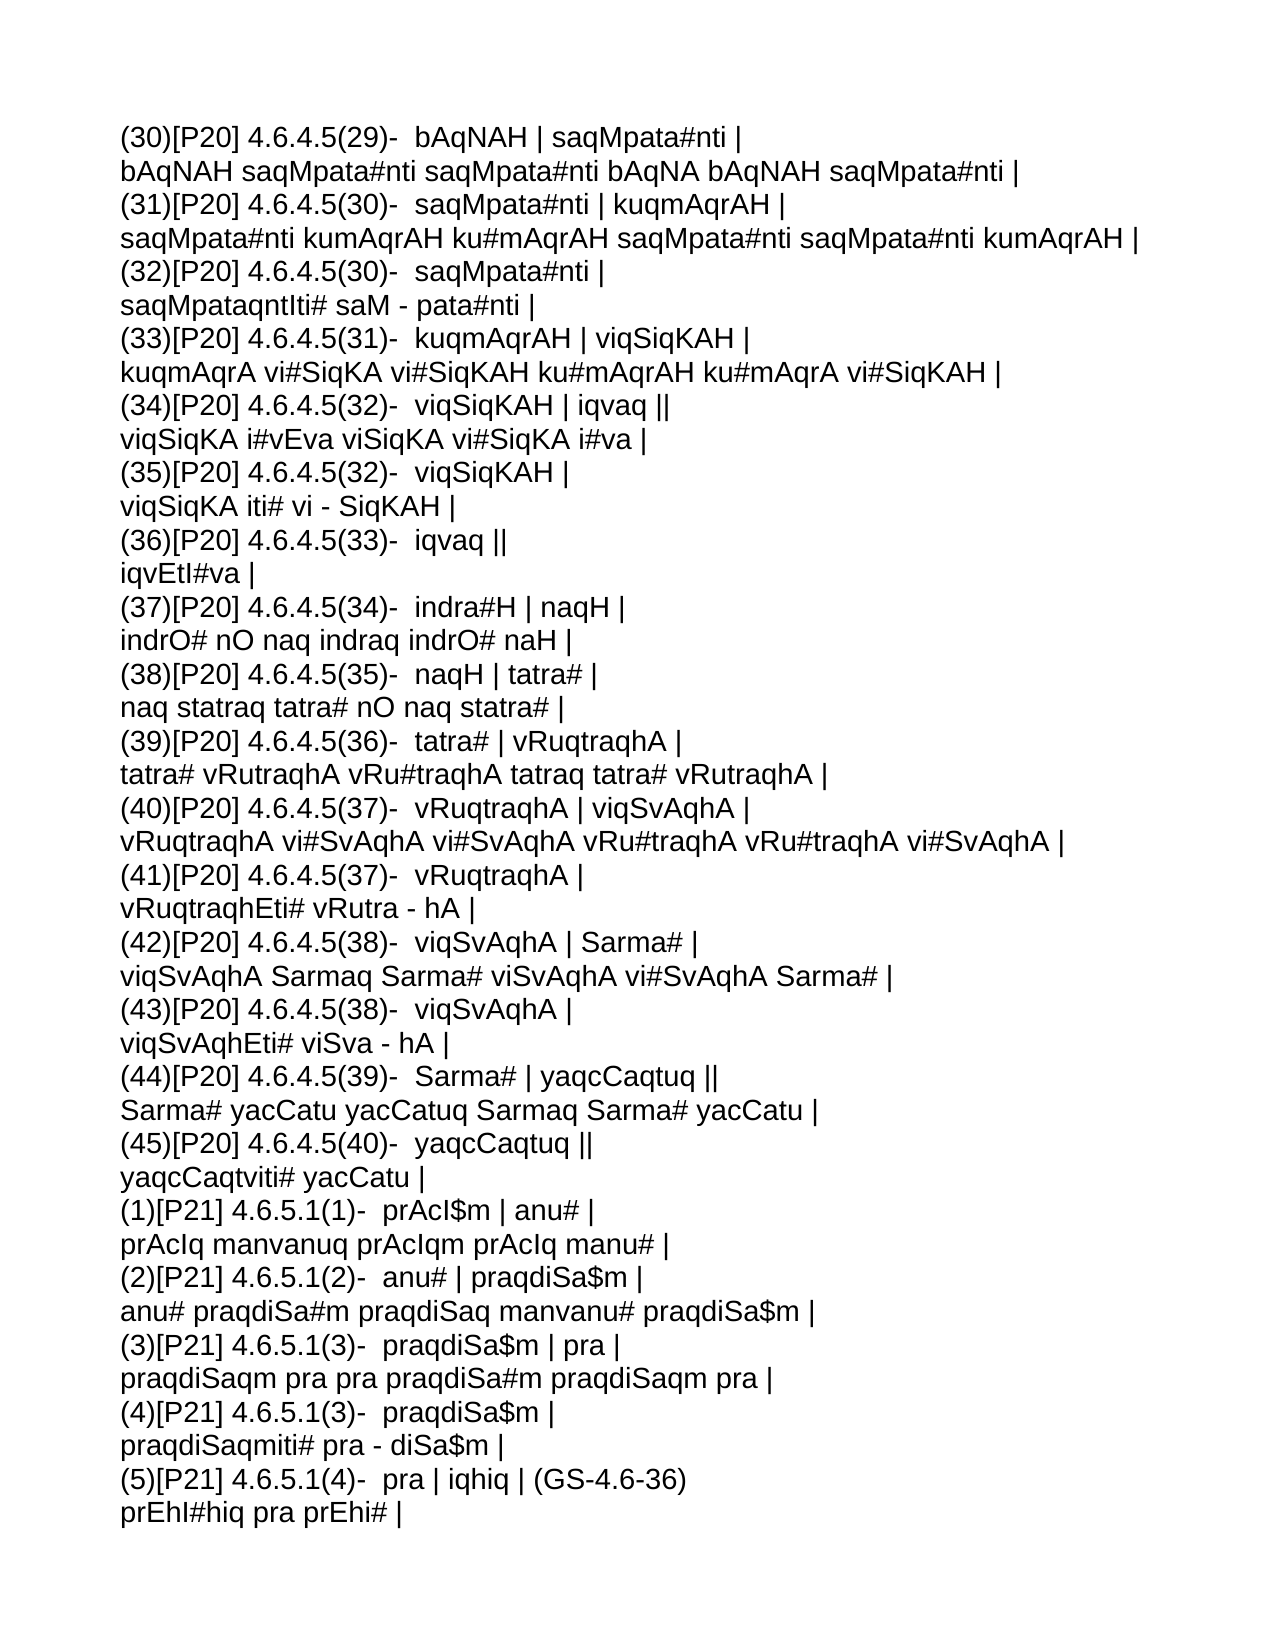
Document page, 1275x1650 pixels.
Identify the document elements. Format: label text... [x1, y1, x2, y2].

text (44)[P20] 4.6.4.5(39)- Sarma# | yaqcCaqtuq || [120, 1059, 1200, 1093]
text (37)[P20] 4.6.4.5(34)- indra#H | naqH | [120, 589, 1200, 623]
text (41)[P20] 4.6.4.5(37)- vRuqtraqhA | [120, 858, 1200, 891]
text tatra# vRutraqhA vRu#traqhA tatraq tatra# vRutraqhA | [120, 757, 1200, 791]
text (35)[P20] 4.6.4.5(32)- viqSiqKAH | [120, 455, 1200, 489]
text (45)[P20] 4.6.4.5(40)- yaqcCaqtuq || [120, 1126, 1200, 1160]
text (31)[P20] 4.6.4.5(30)- saqMpata#nti | kuqmAqrAH | [120, 187, 1200, 221]
text indrO# nO naq indraq indrO# naH | [120, 623, 1200, 657]
text (40)[P20] 4.6.4.5(37)- vRuqtraqhA | viqSvAqhA | [120, 791, 1200, 824]
text (3)[P21] 4.6.5.1(3)- praqdiSa$m | pra | [120, 1327, 1200, 1361]
text (43)[P20] 4.6.4.5(38)- viqSvAqhA | [120, 992, 1200, 1026]
text viqSvAqhEti# viSva - hA | [120, 1026, 1200, 1059]
text (34)[P20] 4.6.4.5(32)- viqSiqKAH | iqvaq || [120, 388, 1200, 422]
text prAcIq manvanuq prAcIqm prAcIq manu# | [120, 1227, 1200, 1260]
text saqMpata#nti kumAqrAH ku#mAqrAH saqMpata#nti saqMpata#nti kumAqrAH | [120, 221, 1200, 254]
text (32)[P20] 4.6.4.5(30)- saqMpata#nti | [120, 254, 1200, 288]
text praqdiSaqm pra pra praqdiSa#m praqdiSaqm pra | [120, 1361, 1200, 1394]
text prEhI#hiq pra prEhi# | [120, 1495, 1200, 1529]
text (5)[P21] 4.6.5.1(4)- pra | iqhiq | (GS-4.6-36) [120, 1462, 1200, 1495]
text viqSiqKA iti# vi - SiqKAH | [120, 489, 1200, 522]
text bAqNAH saqMpata#nti saqMpata#nti bAqNA bAqNAH saqMpata#nti | [120, 153, 1200, 187]
text Sarma# yacCatu yacCatuq Sarmaq Sarma# yacCatu | [120, 1093, 1200, 1126]
text kuqmAqrA vi#SiqKA vi#SiqKAH ku#mAqrAH ku#mAqrA vi#SiqKAH | [120, 355, 1200, 388]
text (36)[P20] 4.6.4.5(33)- iqvaq || [120, 522, 1200, 556]
text praqdiSaqmiti# pra - diSa$m | [120, 1428, 1200, 1462]
text (30)[P20] 4.6.4.5(29)- bAqNAH | saqMpata#nti | [120, 120, 1200, 153]
text viqSiqKA i#vEva viSiqKA vi#SiqKA i#va | [120, 422, 1200, 455]
text viqSvAqhA Sarmaq Sarma# viSvAqhA vi#SvAqhA Sarma# | [120, 958, 1200, 992]
text (1)[P21] 4.6.5.1(1)- prAcI$m | anu# | [120, 1193, 1200, 1227]
text (38)[P20] 4.6.4.5(35)- naqH | tatra# | [120, 657, 1200, 690]
text vRuqtraqhA vi#SvAqhA vi#SvAqhA vRu#traqhA vRu#traqhA vi#SvAqhA | [120, 824, 1200, 858]
text (39)[P20] 4.6.4.5(36)- tatra# | vRuqtraqhA | [120, 724, 1200, 757]
text vRuqtraqhEti# vRutra - hA | [120, 891, 1200, 925]
text (33)[P20] 4.6.4.5(31)- kuqmAqrAH | viqSiqKAH | [120, 321, 1200, 355]
text (4)[P21] 4.6.5.1(3)- praqdiSa$m | [120, 1394, 1200, 1428]
text iqvEtI#va | [120, 556, 1200, 589]
text anu# praqdiSa#m praqdiSaq manvanu# praqdiSa$m | [120, 1294, 1200, 1327]
text (42)[P20] 4.6.4.5(38)- viqSvAqhA | Sarma# | [120, 925, 1200, 958]
text saqMpataqntIti# saM - pata#nti | [120, 288, 1200, 321]
text naq statraq tatra# nO naq statra# | [120, 690, 1200, 724]
text yaqcCaqtviti# yacCatu | [120, 1160, 1200, 1193]
text (2)[P21] 4.6.5.1(2)- anu# | praqdiSa$m | [120, 1260, 1200, 1294]
